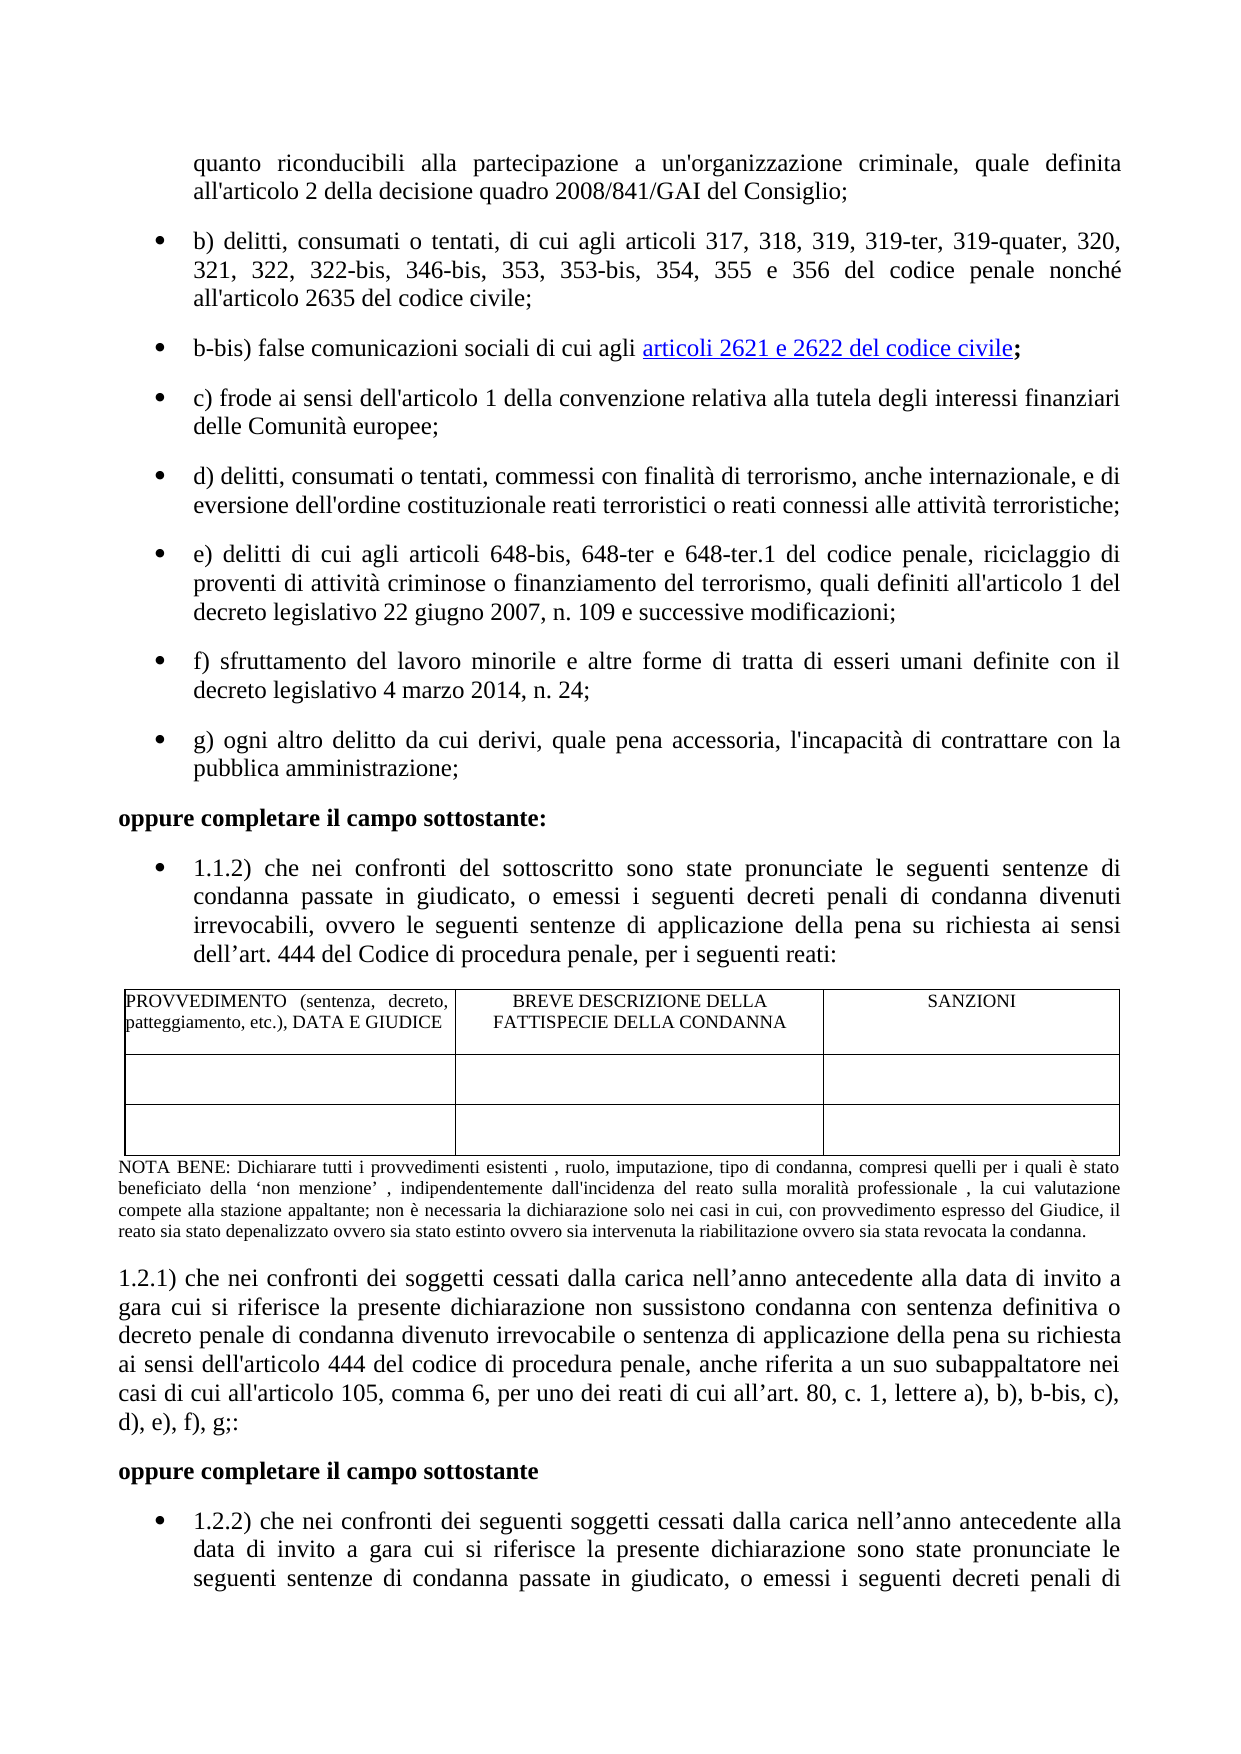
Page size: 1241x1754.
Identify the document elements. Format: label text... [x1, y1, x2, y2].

text 1.2.1) che nei confronti dei soggetti cessati dalla carica nell’anno antecedente alla data di invito a gara cui si riferisce la presente dichiarazione non sussistono condanna con sentenza definitiva o decreto penale di condanna divenuto irrevocabile o sentenza di applicazione della pena su richiesta ai sensi dell'articolo 444 del codice di procedura penale, anche riferita a un suo subappaltatore nei casi di cui all'articolo 105, comma 6, per uno dei reati di cui all’art. 80, c. 1, lettere a), b), b-bis, c), d), e), f), g;: [118, 1263, 1122, 1435]
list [156, 148, 1122, 205]
table_cell [456, 1105, 823, 1155]
text oppure completare il campo sottostante [118, 1456, 1122, 1485]
list g) ogni altro delitto da cui derivi, quale pena accessoria, l'incapacità di contrattare con la pubblica amministrazione; [156, 725, 1122, 782]
list b-bis) false comunicazioni sociali di cui agli articoli 2621 e 2622 del codice civile; [156, 333, 1122, 362]
list e) delitti di cui agli articoli 648-bis, 648-ter e 648-ter.1 del codice penale, riciclaggio di proventi di attività criminose o finanziamento del terrorismo, quali definiti all'articolo 1 del decreto legislativo 22 giugno 2007, n. 109 e successive modificazioni; [156, 539, 1122, 626]
table_cell [824, 1105, 1119, 1155]
text oppure completare il campo sottostante: [118, 803, 1122, 832]
list d) delitti, consumati o tentati, commessi con finalità di terrorismo, anche internazionale, e di eversione dell'ordine costituzionale reati terroristici o reati connessi alle attività terroristiche; [156, 461, 1122, 518]
table_cell [126, 1105, 455, 1155]
list 1.1.2) che nei confronti del sottoscritto sono state pronunciate le seguenti sentenze di condanna passate in giudicato, o emessi i seguenti decreti penali di condanna divenuti irrevocabili, ovvero le seguenti sentenze di applicazione della pena su richiesta ai sensi dell’art. 444 del Codice di procedura penale, per i seguenti reati: [156, 853, 1122, 968]
table_cell [824, 1055, 1119, 1104]
table_header SANZIONI [824, 990, 1119, 1053]
list f) sfruttamento del lavoro minorile e altre forme di tratta di esseri umani definite con il decreto legislativo 4 marzo 2014, n. 24; [156, 646, 1122, 704]
table_header BREVE DESCRIZIONE DELLA FATTISPECIE DELLA CONDANNA [456, 990, 823, 1053]
table_cell [126, 1055, 455, 1104]
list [156, 1506, 1122, 1592]
table_cell [456, 1055, 823, 1104]
list c) frode ai sensi dell'articolo 1 della convenzione relativa alla tutela degli interessi finanziari delle Comunità europee; [156, 383, 1122, 440]
table_header PROVVEDIMENTO (sentenza, decreto, patteggiamento, etc.), DATA E GIUDICE [126, 990, 455, 1053]
list b) delitti, consumati o tentati, di cui agli articoli 317, 318, 319, 319-ter, 319-quater, 320, 321, 322, 322-bis, 346-bis, 353, 353-bis, 354, 355 e 356 del codice penale nonché all'articolo 2635 del codice civile; [156, 226, 1122, 312]
